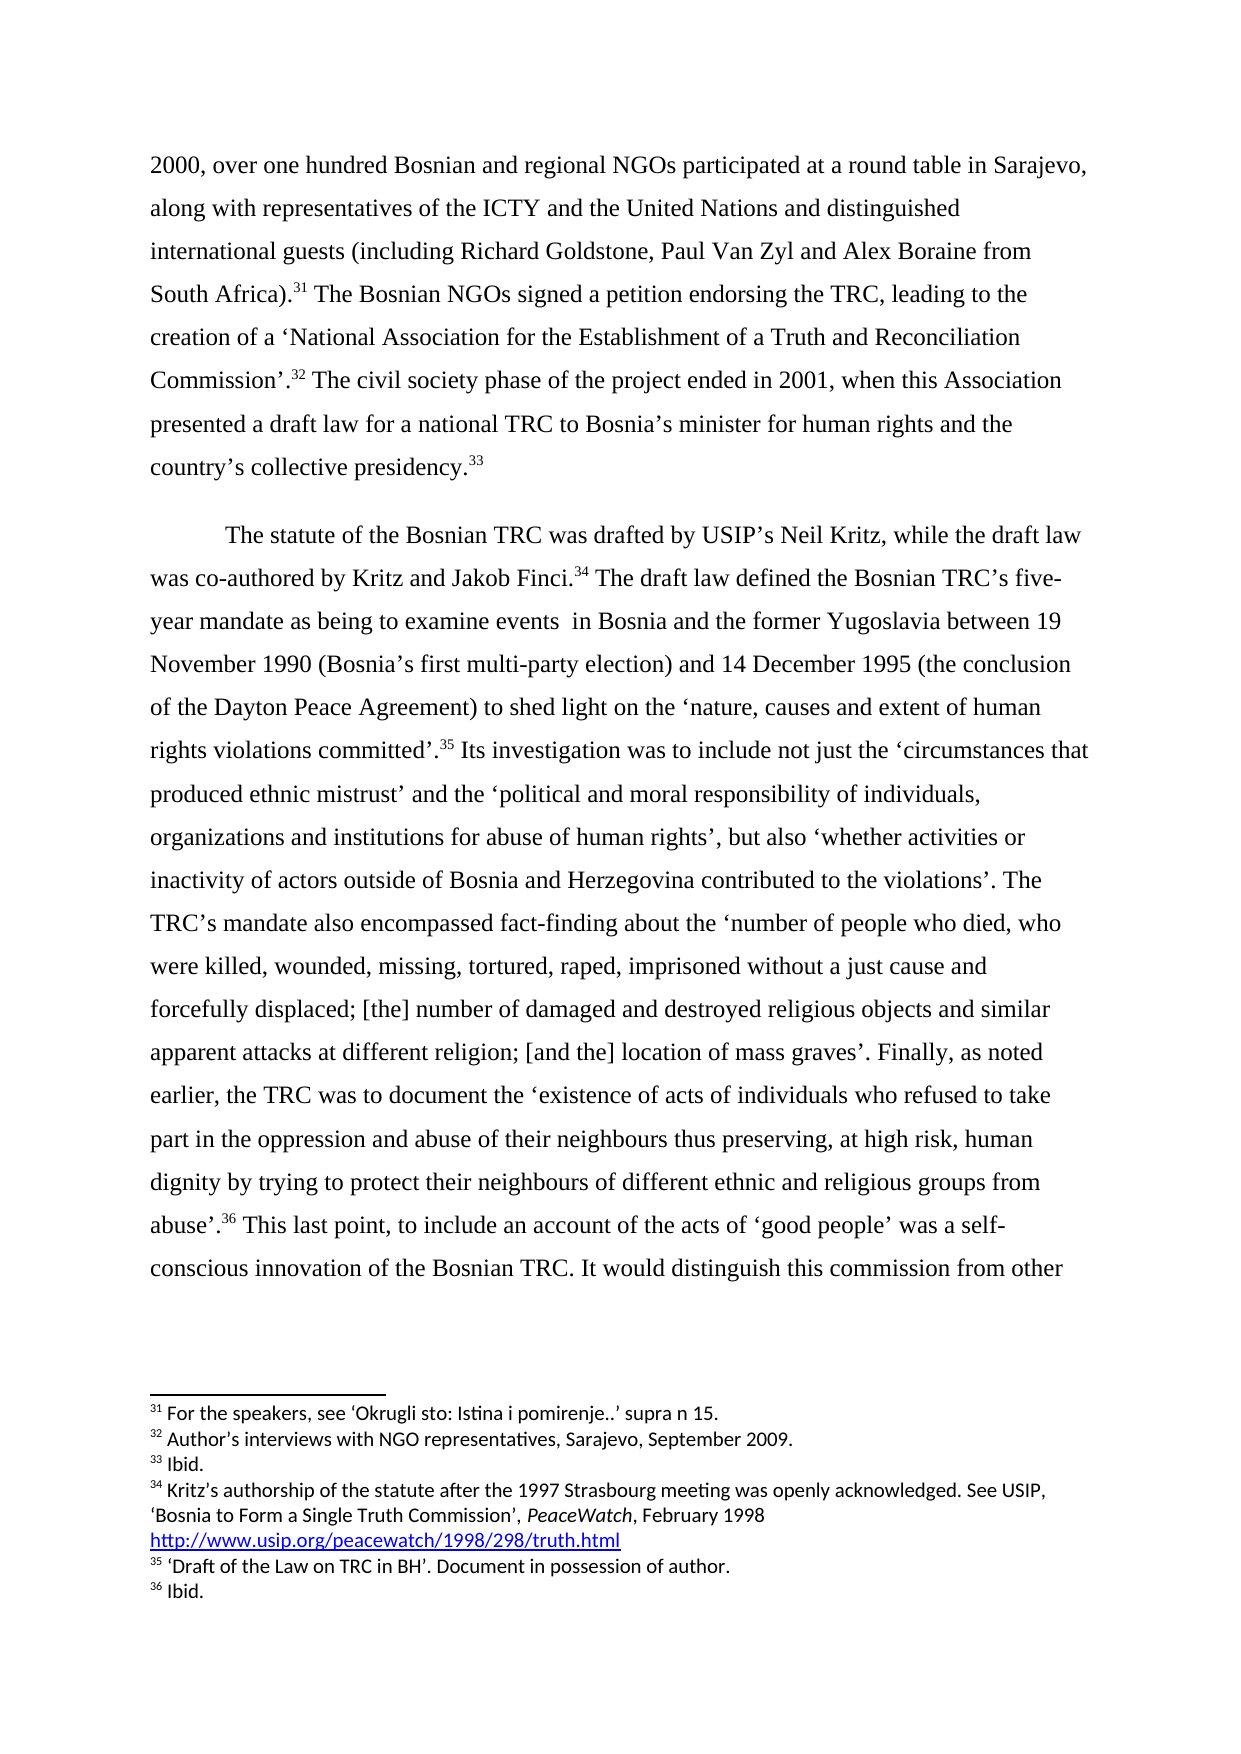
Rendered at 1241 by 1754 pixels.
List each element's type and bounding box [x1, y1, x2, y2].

text [150, 520, 1090, 1282]
text [150, 150, 1090, 481]
